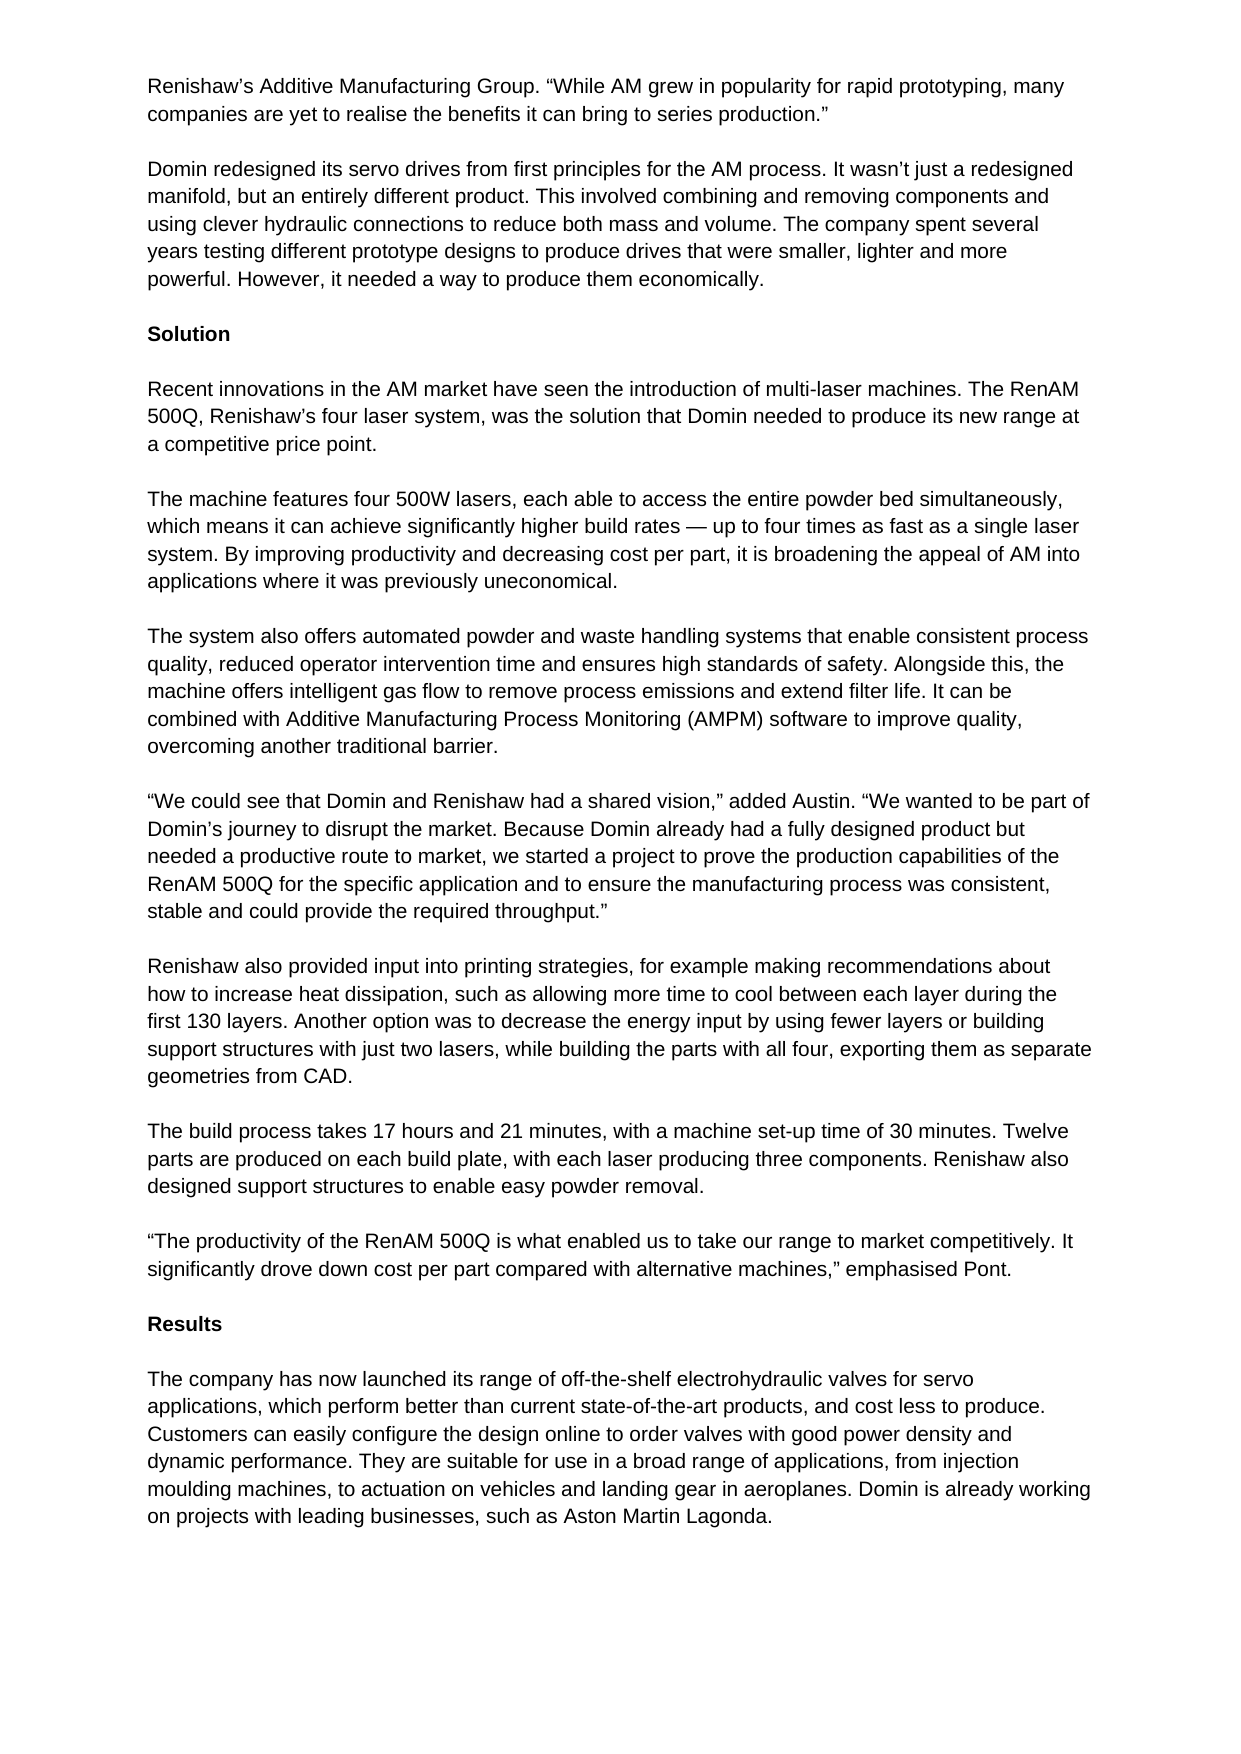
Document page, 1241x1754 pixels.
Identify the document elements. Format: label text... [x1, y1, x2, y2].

text Results [147, 1311, 1093, 1335]
text The machine features four 500W lasers, each able to access the entire powder bed simultaneously, which means it can achieve significantly higher build rates — up to four times as fast as a single laser system. By improving productivity and decreasing cost per part, it is broadening the appeal of AM into applications where it was previously uneconomical. [147, 486, 1093, 593]
text The company has now launched its range of off-the-shelf electrohydraulic valves for servo applications, which perform better than current state-of-the-art products, and cost less to produce. Customers can easily configure the design online to order valves with good power density and dynamic performance. They are suitable for use in a broad range of applications, from injection moulding machines, to actuation on vehicles and landing gear in aeroplanes. Domin is already working on projects with leading businesses, such as Aston Martin Lagonda. [147, 1366, 1093, 1528]
text “We could see that Domin and Renishaw had a shared vision,” added Austin. “We wanted to be part of Domin’s journey to disrupt the market. Because Domin already had a fully designed product but needed a productive route to market, we started a project to prove the production capabilities of the RenAM 500Q for the specific application and to ensure the manufacturing process was consistent, stable and could provide the required throughput.” [147, 789, 1093, 923]
text The build process takes 17 hours and 21 minutes, with a machine set-up time of 30 minutes. Twelve parts are produced on each build plate, with each laser producing three components. Renishaw also designed support structures to enable easy powder removal. [147, 1119, 1093, 1198]
text Domin redesigned its servo drives from first principles for the AM process. It wasn’t just a redesigned manifold, but an entirely different product. This involved combining and removing components and using clever hydraulic connections to reduce both mass and volume. The company spent several years testing different prototype designs to produce drives that were smaller, lighter and more powerful. However, it needed a way to produce them economically. [147, 156, 1093, 290]
text Renishaw also provided input into printing strategies, for example making recommendations about how to increase heat dissipation, such as allowing more time to cool between each layer during the first 130 layers. Another option was to decrease the energy input by using fewer layers or building support structures with just two lasers, while building the parts with all four, exporting them as separate geometries from CAD. [147, 954, 1093, 1088]
text Recent innovations in the AM market have seen the introduction of multi-laser machines. The RenAM 500Q, Renishaw’s four laser system, was the solution that Domin needed to produce its new range at a competitive price point. [147, 376, 1093, 455]
text The system also offers automated powder and waste handling systems that enable consistent process quality, reduced operator intervention time and ensures high standards of safety. Alongside this, the machine offers intelligent gas flow to remove process emissions and extend filter life. It can be combined with Additive Manufacturing Process Monitoring (AMPM) software to improve quality, overcoming another traditional barrier. [147, 624, 1093, 758]
text Solution [147, 321, 1093, 345]
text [147, 74, 1093, 125]
text “The productivity of the RenAM 500Q is what enabled us to take our range to market competitively. It significantly drove down cost per part compared with alternative machines,” emphasised Pont. [147, 1229, 1093, 1280]
